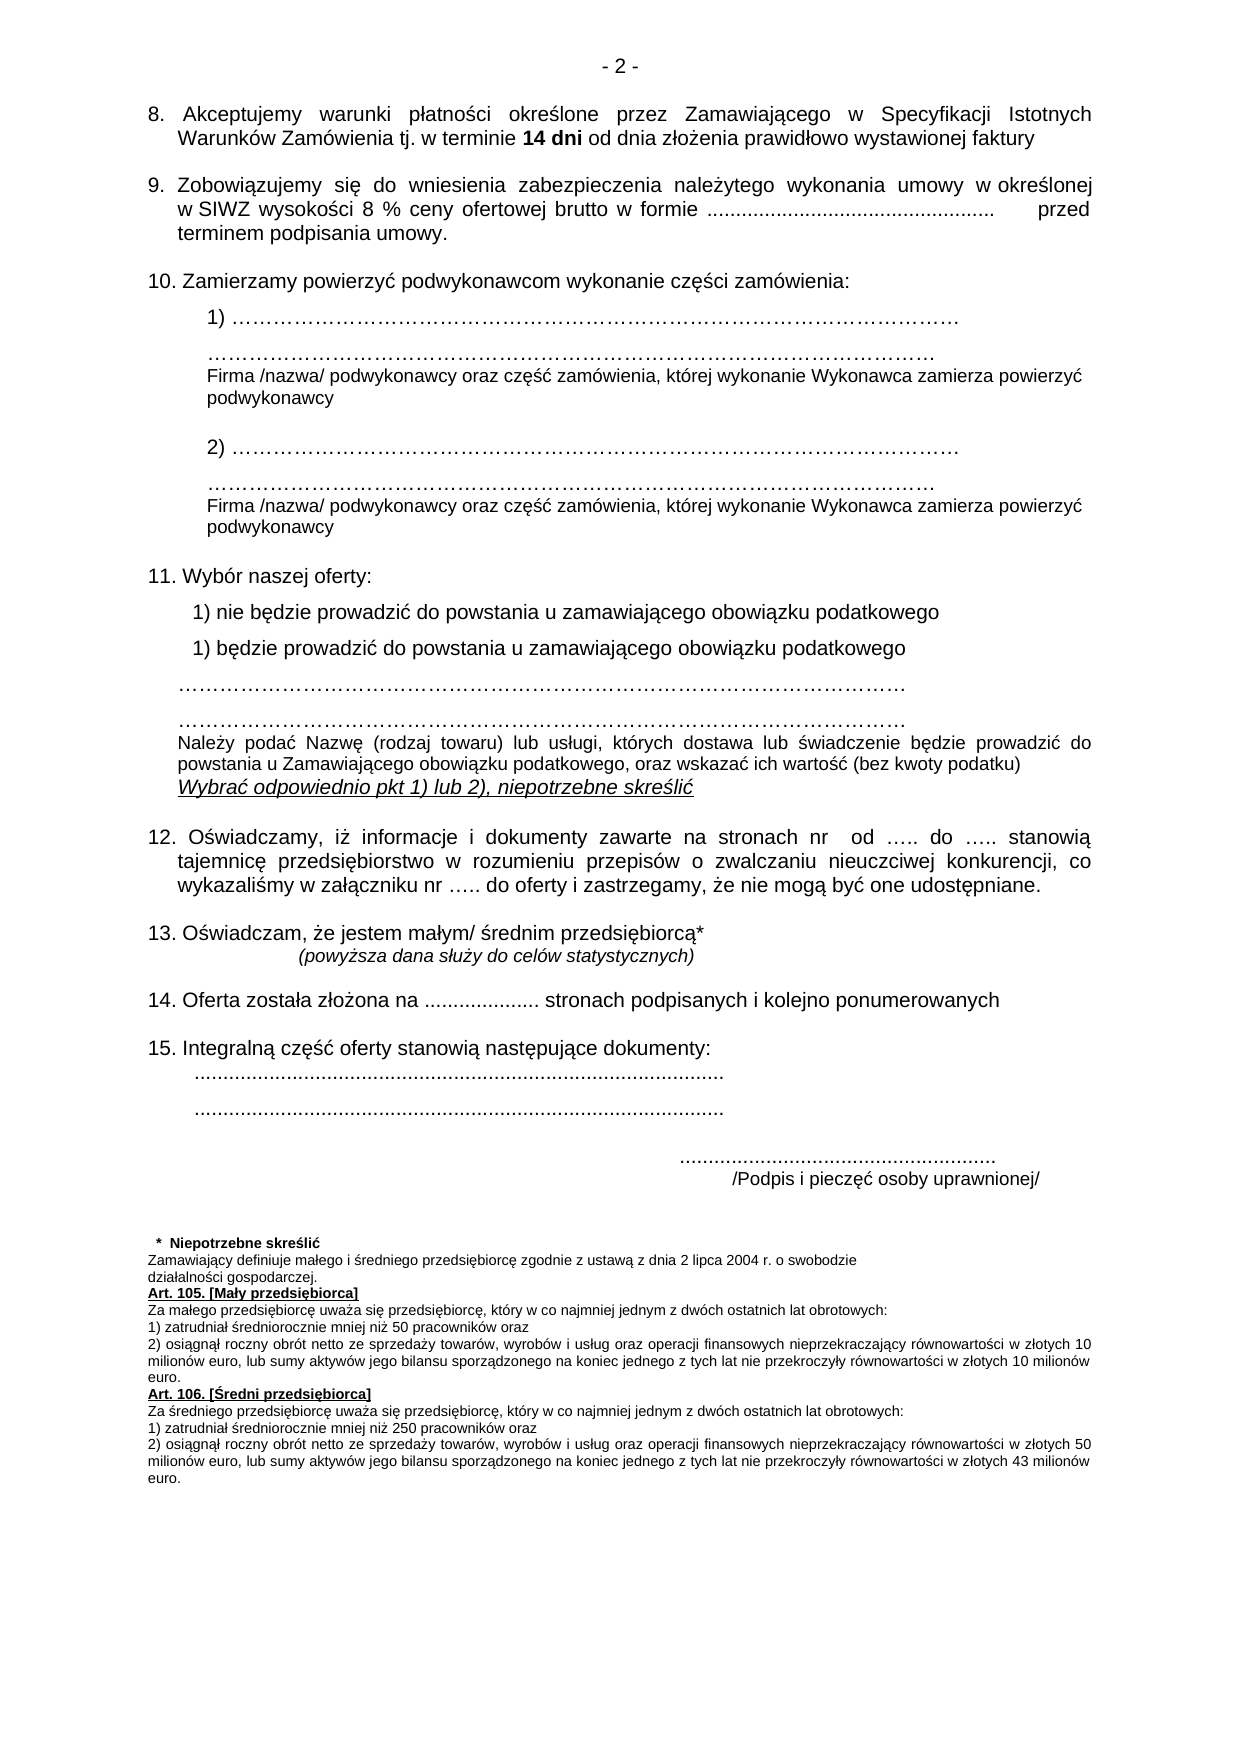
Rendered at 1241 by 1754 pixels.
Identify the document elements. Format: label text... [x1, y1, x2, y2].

text 9. Zobowiązujemy się do wniesienia zabezpieczenia należytego wykonania umowy w określonej w SIWZ wysokości 8 % ceny ofertowej brutto w formie .................................................. przed terminem podpisania umowy. [148, 173, 1093, 245]
text 10. Zamierzamy powierzyć podwykonawcom wykonanie części zamówienia: [148, 269, 1093, 293]
text * Niepotrzebne skreślić [148, 1235, 1093, 1252]
text …………………………………………………………………………………………… [207, 341, 1093, 365]
text działalności gospodarczej. [148, 1268, 1093, 1285]
text 11. Wybór naszej oferty: [148, 564, 1093, 588]
text - 2 - [148, 53, 1093, 77]
text Art. 105. [Mały przedsiębiorca] [148, 1285, 1093, 1302]
text ............................................................................................ [148, 1060, 1093, 1084]
text 12. Oświadczamy, iż informacje i dokumenty zawarte na stronach nr od ….. do ….. stanowią tajemnicę przedsiębiorstwo w rozumieniu przepisów o zwalczaniu nieuczciwej konkurencji, co wykazaliśmy w załączniku nr ….. do oferty i zastrzegamy, że nie mogą być one udostępniane. [148, 825, 1093, 897]
text …………………………………………………………………………………………… [207, 470, 1093, 494]
text …………………………………………………………………………………………… [177, 708, 1093, 732]
text (powyższa dana służy do celów statystycznych) [148, 945, 1148, 966]
text ....................................................... [177, 1144, 1093, 1168]
text /Podpis i pieczęć osoby uprawnionej/ [664, 1168, 1093, 1189]
text Firma /nazwa/ podwykonawcy oraz część zamówienia, której wykonanie Wykonawca zamierza powierzyć podwykonawcy [207, 494, 1093, 537]
text ............................................................................................ [148, 1096, 1093, 1120]
text 1) będzie prowadzić do powstania u zamawiającego obowiązku podatkowego [192, 636, 1093, 660]
text Firma /nazwa/ podwykonawcy oraz część zamówienia, której wykonanie Wykonawca zamierza powierzyć podwykonawcy [207, 365, 1093, 408]
text 2) osiągnął roczny obrót netto ze sprzedaży towarów, wyrobów i usług oraz operacji finansowych nieprzekraczający równowartości w złotych 10 milionów euro, lub sumy aktywów jego bilansu sporządzonego na koniec jednego z tych lat nie przekroczyły równowartości w złotych 10 milionów euro. [148, 1335, 1093, 1386]
text 2) osiągnął roczny obrót netto ze sprzedaży towarów, wyrobów i usług oraz operacji finansowych nieprzekraczający równowartości w złotych 50 milionów euro, lub sumy aktywów jego bilansu sporządzonego na koniec jednego z tych lat nie przekroczyły równowartości w złotych 43 milionów euro. [148, 1436, 1093, 1486]
text 1) zatrudniał średniorocznie mniej niż 250 pracowników oraz [148, 1419, 1093, 1436]
text 14. Oferta została złożona na .................... stronach podpisanych i kolejno ponumerowanych [148, 988, 1093, 1012]
text Art. 106. [Średni przedsiębiorca] [148, 1386, 1093, 1402]
text Zamawiający definiuje małego i średniego przedsiębiorcę zgodnie z ustawą z dnia 2 lipca 2004 r. o swobodzie [148, 1252, 1093, 1268]
text 15. Integralną część oferty stanowią następujące dokumenty: [148, 1036, 1093, 1060]
text 8. Akceptujemy warunki płatności określone przez Zamawiającego w Specyfikacji Istotnych Warunków Zamówienia tj. w terminie 14 dni od dnia złożenia prawidłowo wystawionej faktury [148, 101, 1093, 149]
text 1) zatrudniał średniorocznie mniej niż 50 pracowników oraz [148, 1319, 1093, 1335]
text Za małego przedsiębiorcę uważa się przedsiębiorcę, który w co najmniej jednym z dwóch ostatnich lat obrotowych: [148, 1302, 1093, 1319]
text Za średniego przedsiębiorcę uważa się przedsiębiorcę, który w co najmniej jednym z dwóch ostatnich lat obrotowych: [148, 1402, 1093, 1419]
text …………………………………………………………………………………………… [177, 672, 1093, 696]
text 1) nie będzie prowadzić do powstania u zamawiającego obowiązku podatkowego [192, 600, 1093, 624]
text 1) …………………………………………………………………………………………… [207, 305, 1093, 329]
text 2) …………………………………………………………………………………………… [207, 434, 1093, 458]
text 13. Oświadczam, że jestem małym/ średnim przedsiębiorcą* [148, 921, 1093, 945]
text Wybrać odpowiednio pkt 1) lub 2), niepotrzebne skreślić [177, 775, 1093, 799]
text Należy podać Nazwę (rodzaj towaru) lub usługi, których dostawa lub świadczenie będzie prowadzić do powstania u Zamawiającego obowiązku podatkowego, oraz wskazać ich wartość (bez kwoty podatku) [177, 732, 1093, 775]
